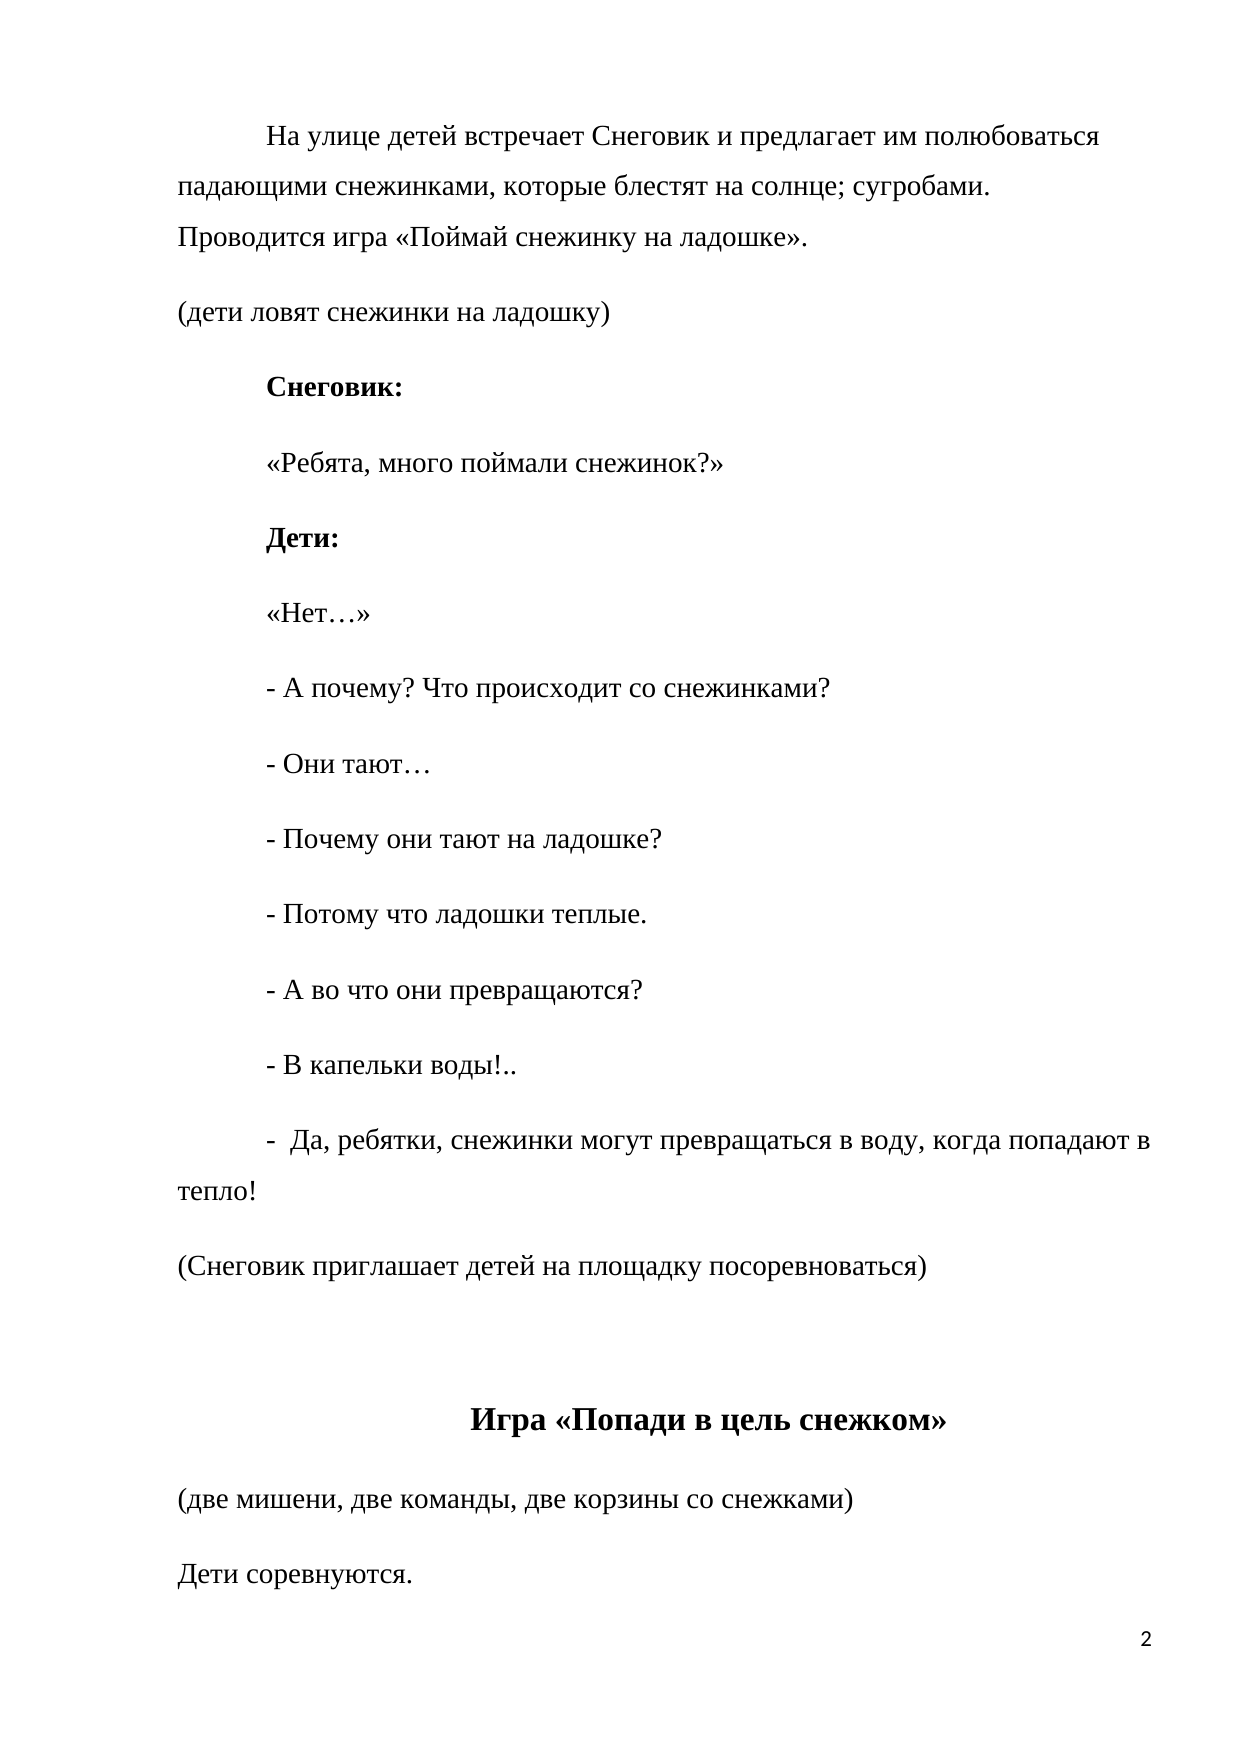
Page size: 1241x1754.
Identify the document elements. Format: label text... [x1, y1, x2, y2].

text - Они тают… [177, 746, 1152, 779]
text (две мишени, две команды, две корзины со снежками) [177, 1481, 1152, 1515]
text На улице детей встречает Снеговик и предлагает им полюбоваться падающими снежинками, которые блестят на солнце; сугробами. Проводится игра «Поймай снежинку на ладошке». [177, 118, 1152, 252]
text - В капельки воды!.. [177, 1047, 1152, 1081]
text Игра «Попади в цель снежком» [177, 1399, 1152, 1437]
text Дети соревнуются. [177, 1557, 1152, 1590]
text «Ребята, много поймали снежинок?» [177, 445, 1152, 478]
text - Потому что ладошки теплые. [177, 897, 1152, 930]
text Снеговик: [177, 369, 1152, 403]
text - Да, ребятки, снежинки могут превращаться в воду, когда попадают в тепло! [177, 1122, 1152, 1206]
text - А во что они превращаются? [177, 972, 1152, 1005]
text - А почему? Что происходит со снежинками? [177, 671, 1152, 704]
text «Нет…» [177, 595, 1152, 629]
text - Почему они тают на ладошке? [177, 821, 1152, 855]
text (Снеговик приглашает детей на площадку посоревноваться) [177, 1248, 1152, 1282]
text (дети ловят снежинки на ладошку) [177, 294, 1152, 328]
text Дети: [177, 520, 1152, 553]
